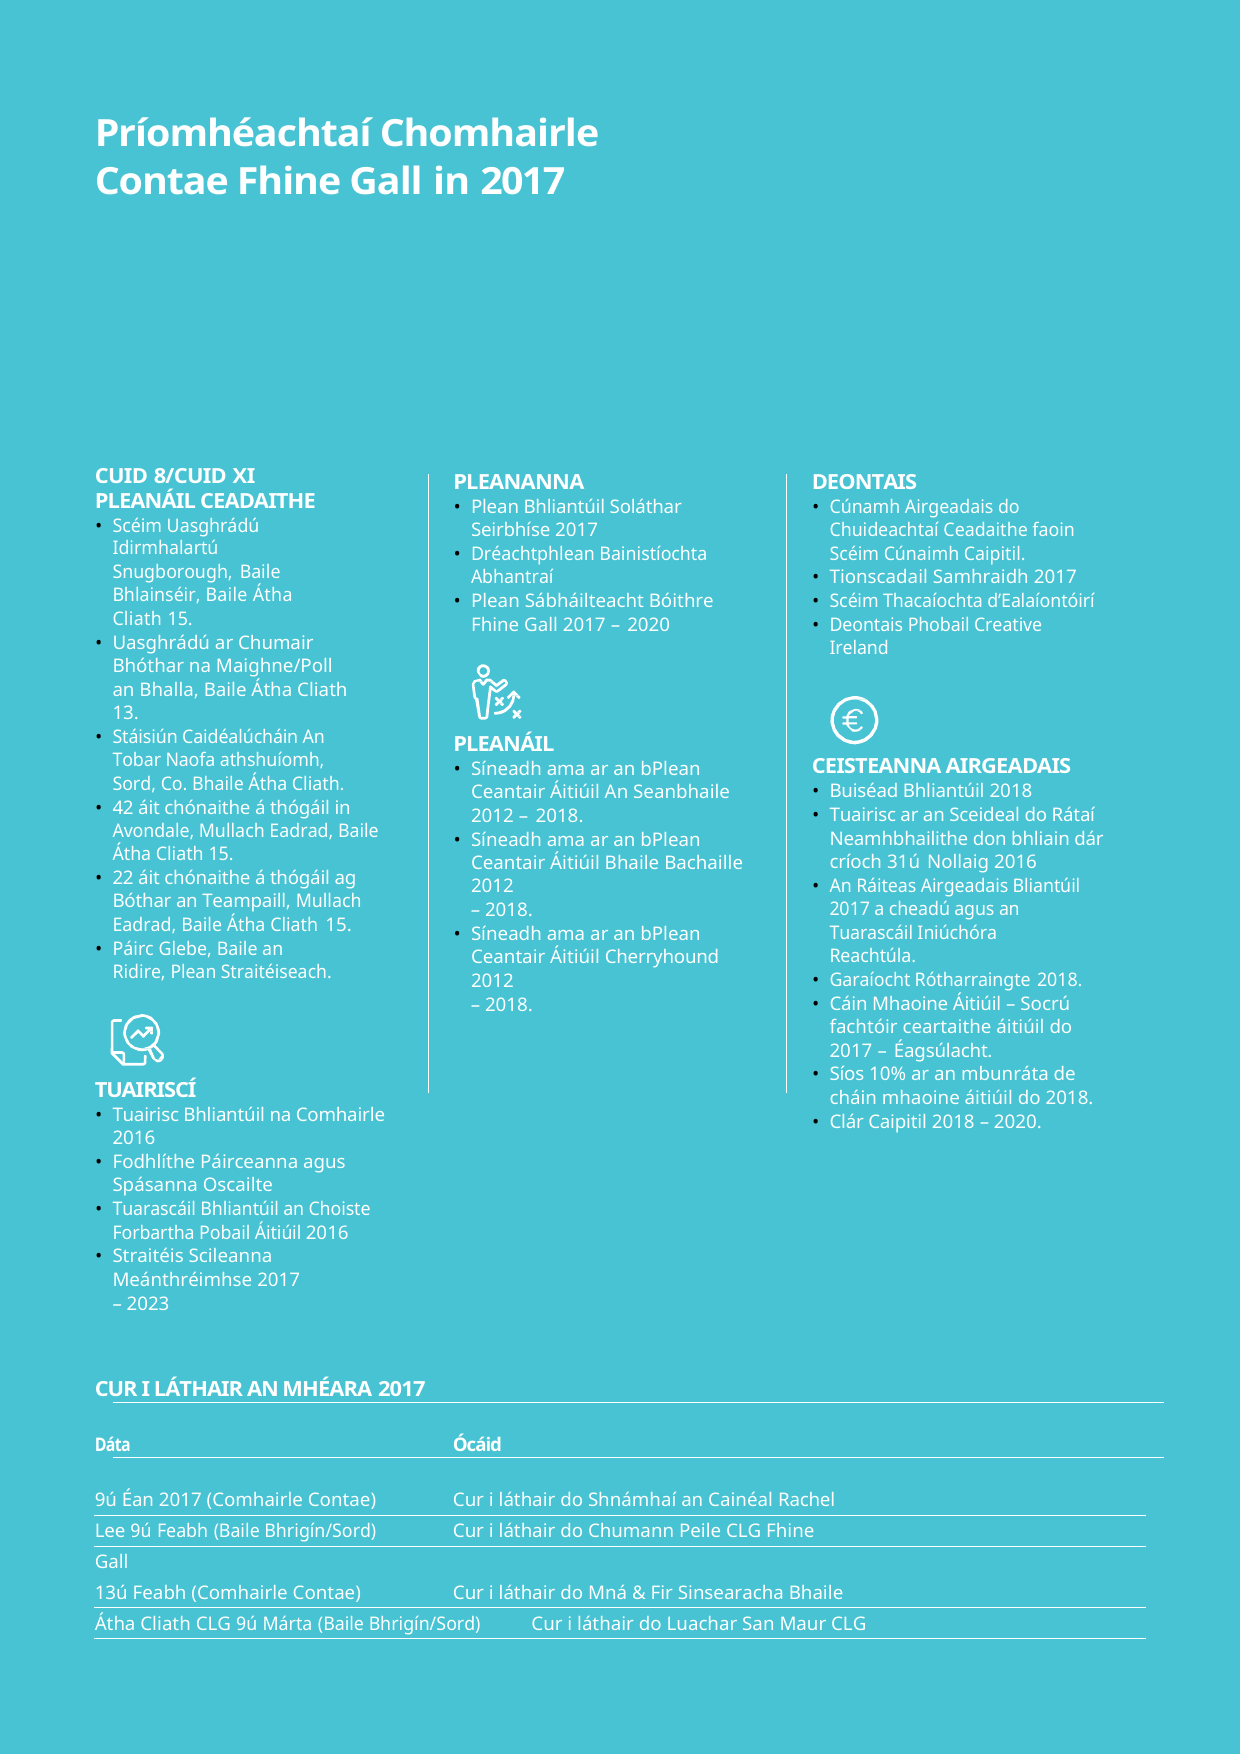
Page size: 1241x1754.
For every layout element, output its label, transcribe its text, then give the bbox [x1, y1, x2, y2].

text Príomhéachtaí Chomhairle Contae Fhine Gall in 2017 [94, 107, 685, 206]
list 22 áit chónaithe á thógáil ag Bóthar an Teampaill, Mullach Eadrad, Baile Átha Cliath 15. [94, 866, 394, 936]
text – 2018. [469, 992, 534, 1016]
list 42 áit chónaithe á thógáil in Avondale, Mullach Eadrad, Baile Átha Cliath 15. [94, 795, 393, 866]
text – 2018. [469, 898, 534, 921]
list Deontais Phobail Creative Ireland [812, 612, 1064, 659]
list Plean Sábháilteacht Bóithre Fhine Gall 2017 – 2020 [453, 589, 727, 636]
list Cáin Mhaoine Áitiúil – Socrú fachtóir ceartaithe áitiúil do 2017 – Éagsúlacht. [812, 991, 1113, 1062]
text 13ú Feabh (Comhairle Contae) Cur i láthair do Mná & Fir Sinsearacha Bhaile Átha Cliath CLG 9ú Márta (Baile Bhrigín/Sord) Cur i láthair do Luachar San Maur CLG [94, 1579, 879, 1636]
list An Ráiteas Airgeadais Bliantúil 2017 a cheadú agus an Tuarascáil Iniúchóra Reachtúla. [812, 873, 1084, 967]
text 9ú Éan 2017 (Comhairle Contae) Cur i láthair do Shnámhaí an Cainéal Rachel Lee 9ú Feabh (Baile Bhrigín/Sord) Cur i láthair do Chumann Peile CLG Fhine Gall [94, 1487, 836, 1574]
text PLEANÁIL [453, 730, 763, 757]
list Tionscadail Samhraidh 2017 [812, 565, 1157, 588]
list Dréachtphlean Bainistíochta Abhantraí [453, 542, 727, 589]
list Buiséad Bhliantúil 2018 [812, 779, 1157, 802]
text DEONTAIS [812, 468, 1157, 495]
text CEISTEANNA AIRGEADAIS [812, 752, 1157, 779]
list Fodhlíthe Páirceanna agus Spásanna Oscailte [94, 1149, 397, 1197]
list Síneadh ama ar an bPlean Ceantair Áitiúil Cherryhound 2012 [453, 921, 763, 992]
list Uasghrádú ar Chumair Bhóthar na Maighne/Poll an Bhalla, Baile Átha Cliath 13. [94, 631, 356, 725]
text CUR I LÁTHAIR AN MHÉARA 2017 [94, 1374, 1157, 1402]
list Síneadh ama ar an bPlean Ceantair Áitiúil Bhaile Bachaille 2012 [453, 828, 746, 898]
list Scéim Thacaíochta d’Ealaíontóirí [812, 588, 1157, 612]
text – 2023 [81, 1291, 200, 1315]
list Plean Bhliantúil Soláthar Seirbhíse 2017 [453, 495, 763, 541]
list Garaíocht Rótharraingte 2018. [812, 967, 1157, 991]
text CUID 8/CUID XI PLEANÁIL CEADAITHE [94, 463, 356, 513]
list Stáisiún Caidéalúcháin An Tobar Naofa athshuíomh, Sord, Co. Bhaile Átha Cliath. [94, 725, 368, 795]
list Tuarascáil Bhliantúil an Choiste Forbartha Pobail Áitiúil 2016 [94, 1197, 379, 1244]
list Scéim Uasghrádú Idirmhalartú Snugborough, Baile Bhlainséir, Baile Átha Cliath 15. [94, 513, 343, 631]
list Straitéis Scileanna Meánthréimhse 2017 [94, 1244, 397, 1291]
text Dáta Ócáid [94, 1432, 1157, 1457]
list Tuairisc ar an Sceideal do Rátaí Neamhbhailithe don bhliain dár críoch 31ú Nollaig 2016 [812, 803, 1122, 873]
text PLEANANNA [453, 468, 763, 495]
text TUAIRISCÍ [94, 1076, 397, 1103]
list Tuairisc Bhliantúil na Comhairle 2016 [94, 1103, 397, 1149]
list Cúnamh Airgeadais do Chuideachtaí Ceadaithe faoin Scéim Cúnaimh Caipitil. [812, 495, 1105, 565]
list Páirc Glebe, Baile an Ridire, Plean Straitéiseach. [94, 936, 341, 983]
list Clár Caipitil 2018 – 2020. [812, 1109, 1157, 1133]
list Síos 10% ar an mbunráta de cháin mhaoine áitiúil do 2018. [812, 1062, 1118, 1109]
list Síneadh ama ar an bPlean Ceantair Áitiúil An Seanbhaile 2012 – 2018. [453, 757, 738, 828]
